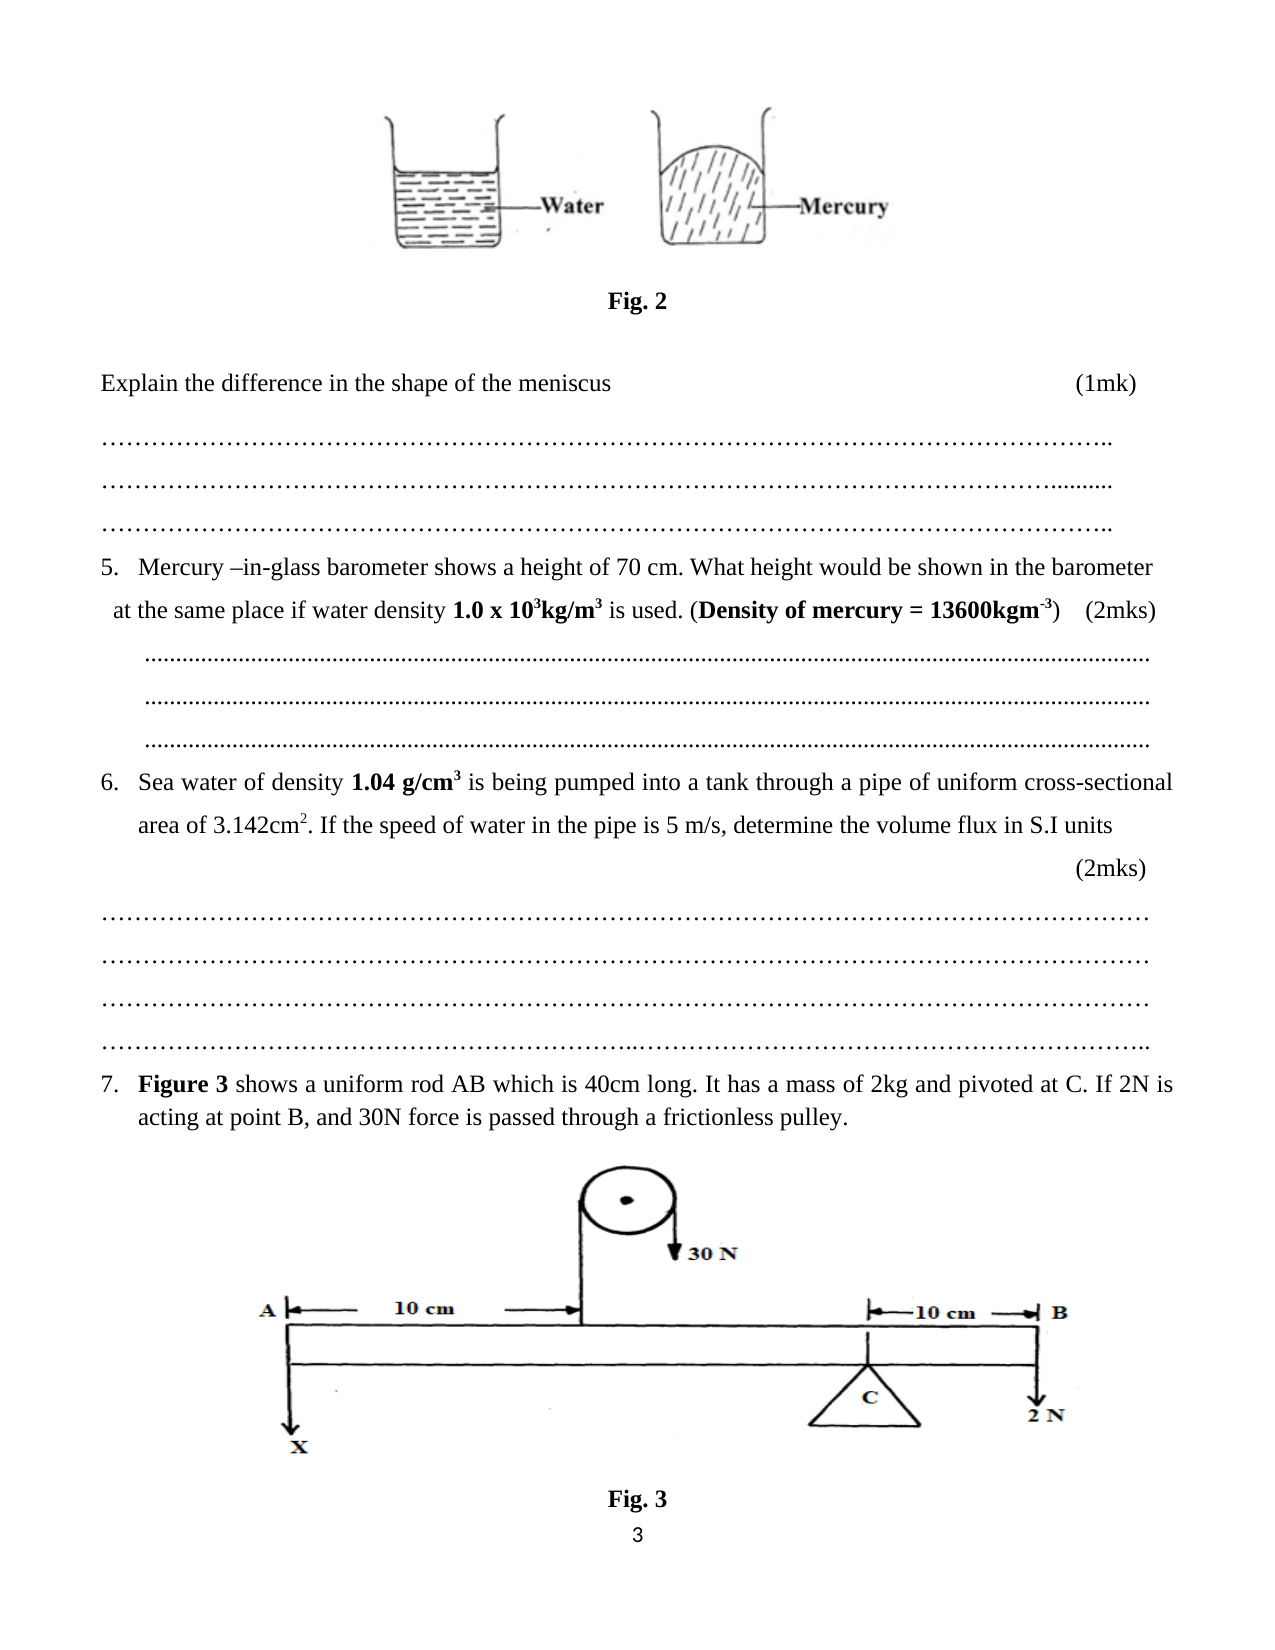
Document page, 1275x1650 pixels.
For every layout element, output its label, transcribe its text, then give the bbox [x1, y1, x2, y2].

picture [239, 1156, 1080, 1459]
text at the same place if water density 1.0 x 103kg/m3 is used. (Density of mercury = 13600kgm-3) (2mks) [100, 595, 1174, 623]
list Figure 3 shows a uniform rod AB which is 40cm long. It has a mass of 2kg and pivoted at C. If 2N is acting at point B, and 30N force is passed through a frictionless pulley. [100, 1069, 1174, 1131]
text Fig. 2 [100, 286, 1174, 314]
text ………………………………………………………………………………………………………….. [100, 422, 1174, 451]
text ................................................................................................................................................................. [100, 681, 1174, 710]
text Explain the difference in the shape of the meniscus (1mk) [100, 368, 1174, 397]
text …………………………………………………………………………………………………….......... [100, 465, 1174, 494]
list Mercury –in-glass barometer shows a height of 70 cm. What height would be shown in the barometer [100, 552, 1174, 580]
text ................................................................................................................................................................. [100, 724, 1174, 753]
picture [370, 100, 905, 263]
text ………………………………………………………………………………………………………….. [100, 508, 1174, 537]
text ................................................................................................................................................................. [100, 638, 1174, 667]
list Sea water of density 1.04 g/cm3 is being pumped into a tank through a pipe of uniform cross-sectional area of 3.142cm2. If the speed of water in the pipe is 5 m/s, determine the volume flux in S.I units (2mks) [100, 767, 1174, 882]
text ……………………………………………………………………………………………………………………………………………………………………………………………………………………………………………………………………………………………………………………………………………… [100, 897, 1174, 1012]
text Fig. 3 [100, 1484, 1174, 1513]
text ………………………………………………………..…………………………………………………….. [100, 1026, 1174, 1055]
